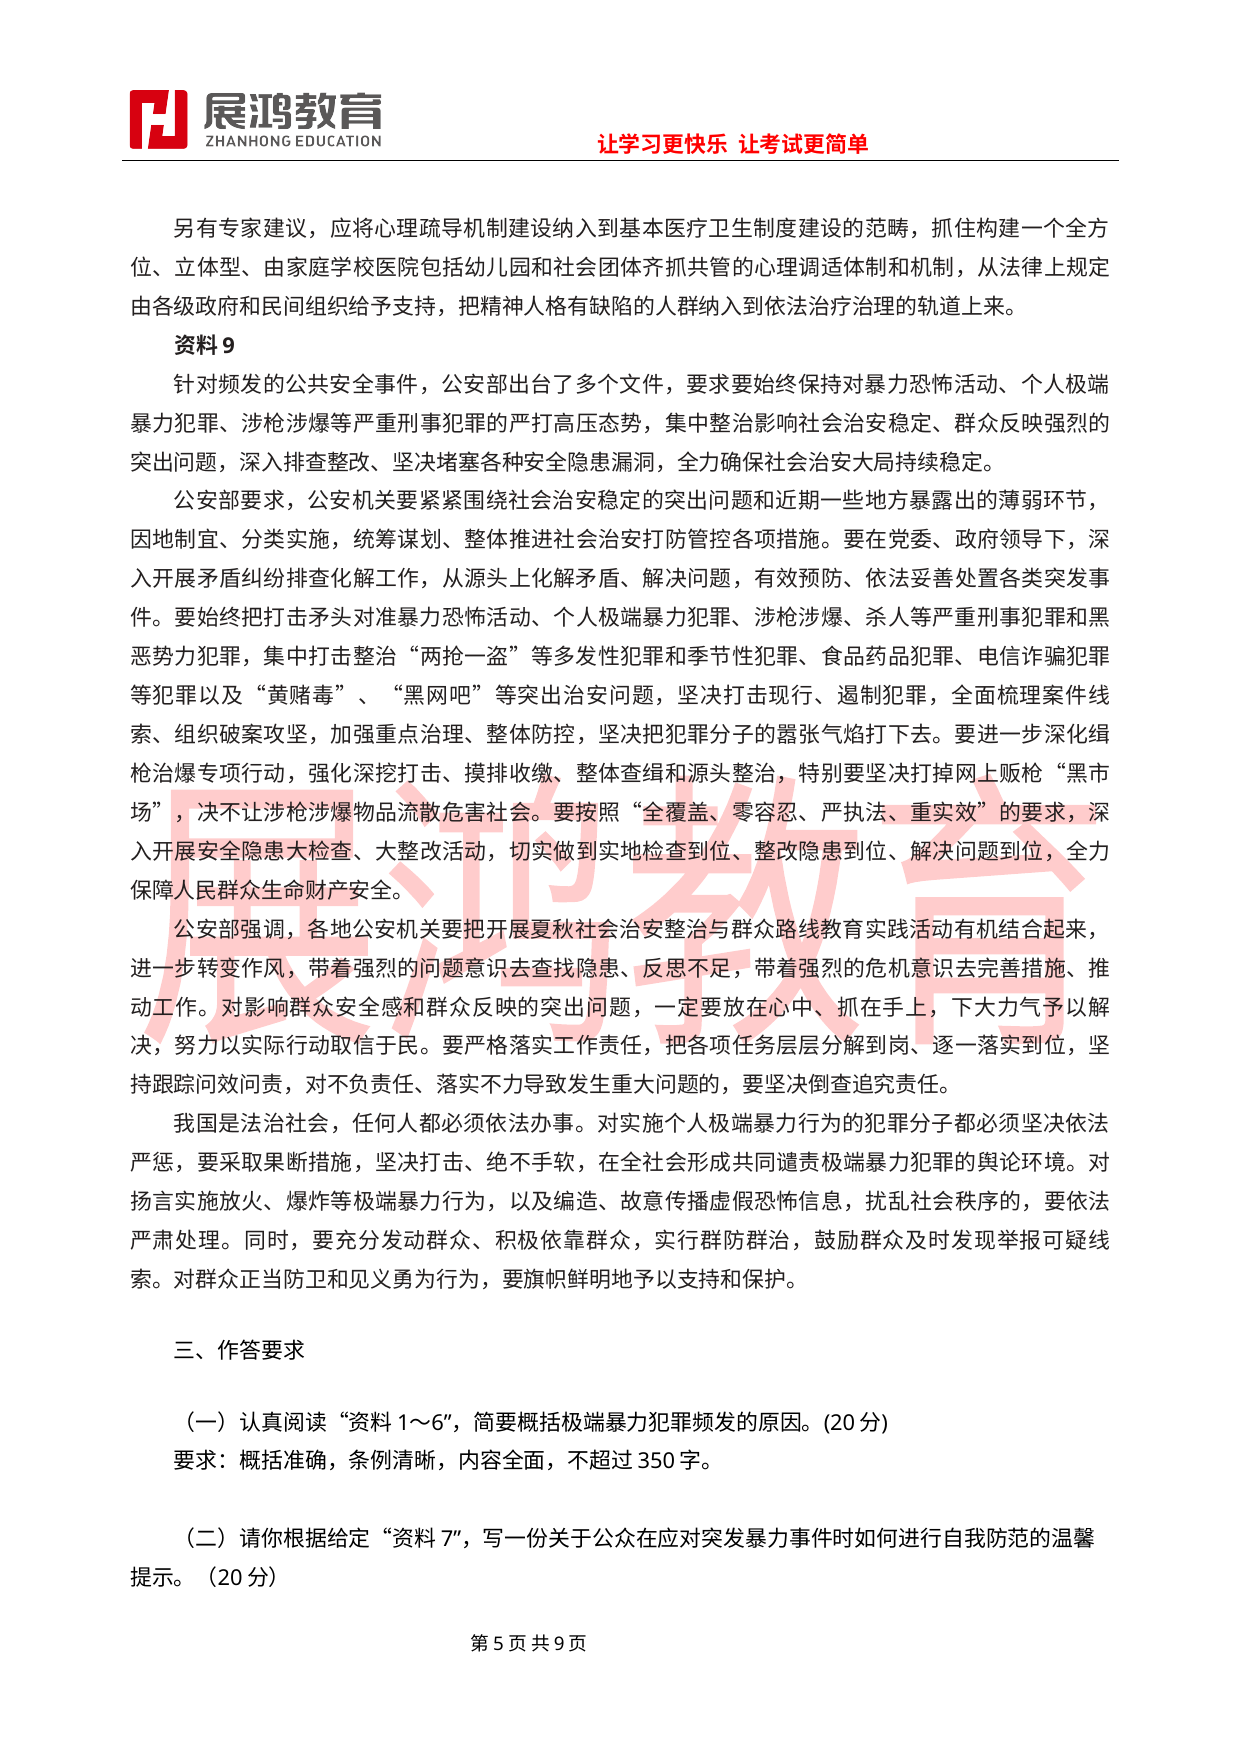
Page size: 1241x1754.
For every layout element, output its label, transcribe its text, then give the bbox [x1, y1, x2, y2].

text （一）认真阅读“资料1～6”，简要概括极端暴力犯罪频发的原因。(20分) [130, 1404, 1110, 1437]
text 资料9 [130, 327, 1110, 360]
text 公安部要求，公安机关要紧紧围绕社会治安稳定的突出问题和近期一些地方暴露出的薄弱环节，因地制宜、分类实施，统筹谋划、整体推进社会治安打防管控各项措施。要在党委、政府领导下，深入开展矛盾纠纷排查化解工作，从源头上化解矛盾、解决问题，有效预防、依法妥善处置各类突发事件。要始终把打击矛头对准暴力恐怖活动、个人极端暴力犯罪、涉枪涉爆、杀人等严重刑事犯罪和黑恶势力犯罪，集中打击整治“两抢一盗”等多发性犯罪和季节性犯罪、食品药品犯罪、电信诈骗犯罪等犯罪以及“黄赌毒”、“黑网吧”等突出治安问题，坚决打击现行、遏制犯罪，全面梳理案件线索、组织破案攻坚，加强重点治理、整体防控，坚决把犯罪分子的嚣张气焰打下去。要进一步深化缉枪治爆专项行动，强化深挖打击、摸排收缴、整体查缉和源头整治，特别要坚决打掉网上贩枪“黑市场”，决不让涉枪涉爆物品流散危害社会。要按照“全覆盖、零容忍、严执法、重实效”的要求，深入开展安全隐患大检查、大整改活动，切实做到实地检查到位、整改隐患到位、解决问题到位，全力保障人民群众生命财产安全。 [130, 483, 1110, 905]
text 要求：概括准确，条例清晰，内容全面，不超过350字。 [130, 1443, 1110, 1476]
text 我国是法治社会，任何人都必须依法办事。对实施个人极端暴力行为的犯罪分子都必须坚决依法严惩，要采取果断措施，坚决打击、绝不手软，在全社会形成共同谴责极端暴力犯罪的舆论环境。对扬言实施放火、爆炸等极端暴力行为，以及编造、故意传播虚假恐怖信息，扰乱社会秩序的，要依法严肃处理。同时，要充分发动群众、积极依靠群众，实行群防群治，鼓励群众及时发现举报可疑线索。对群众正当防卫和见义勇为行为，要旗帜鲜明地予以支持和保护。 [130, 1106, 1110, 1294]
text 针对频发的公共安全事件，公安部出台了多个文件，要求要始终保持对暴力恐怖活动、个人极端暴力犯罪、涉枪涉爆等严重刑事犯罪的严打高压态势，集中整治影响社会治安稳定、群众反映强烈的突出问题，深入排查整改、坚决堵塞各种安全隐患漏洞，全力确保社会治安大局持续稳定。 [130, 366, 1110, 477]
text 另有专家建议，应将心理疏导机制建设纳入到基本医疗卫生制度建设的范畴，抓住构建一个全方位、立体型、由家庭学校医院包括幼儿园和社会团体齐抓共管的心理调适体制和机制，从法律上规定由各级政府和民间组织给予支持，把精神人格有缺陷的人群纳入到依法治疗治理的轨道上来。 [130, 211, 1110, 321]
text 公安部强调，各地公安机关要把开展夏秋社会治安整治与群众路线教育实践活动有机结合起来，进一步转变作风，带着强烈的问题意识去查找隐患、反思不足，带着强烈的危机意识去完善措施、推动工作。对影响群众安全感和群众反映的突出问题，一定要放在心中、抓在手上，下大力气予以解决，努力以实际行动取信于民。要严格落实工作责任，把各项任务层层分解到岗、逐一落实到位，坚持跟踪问效问责，对不负责任、落实不力导致发生重大问题的，要坚决倒查追究责任。 [130, 911, 1110, 1099]
subtitle 三、作答要求 [130, 1333, 1110, 1366]
picture [129, 90, 382, 149]
text （二）请你根据给定“资料7”，写一份关于公众在应对突发暴力事件时如何进行自我防范的温馨提示。（20分） [130, 1521, 1110, 1592]
